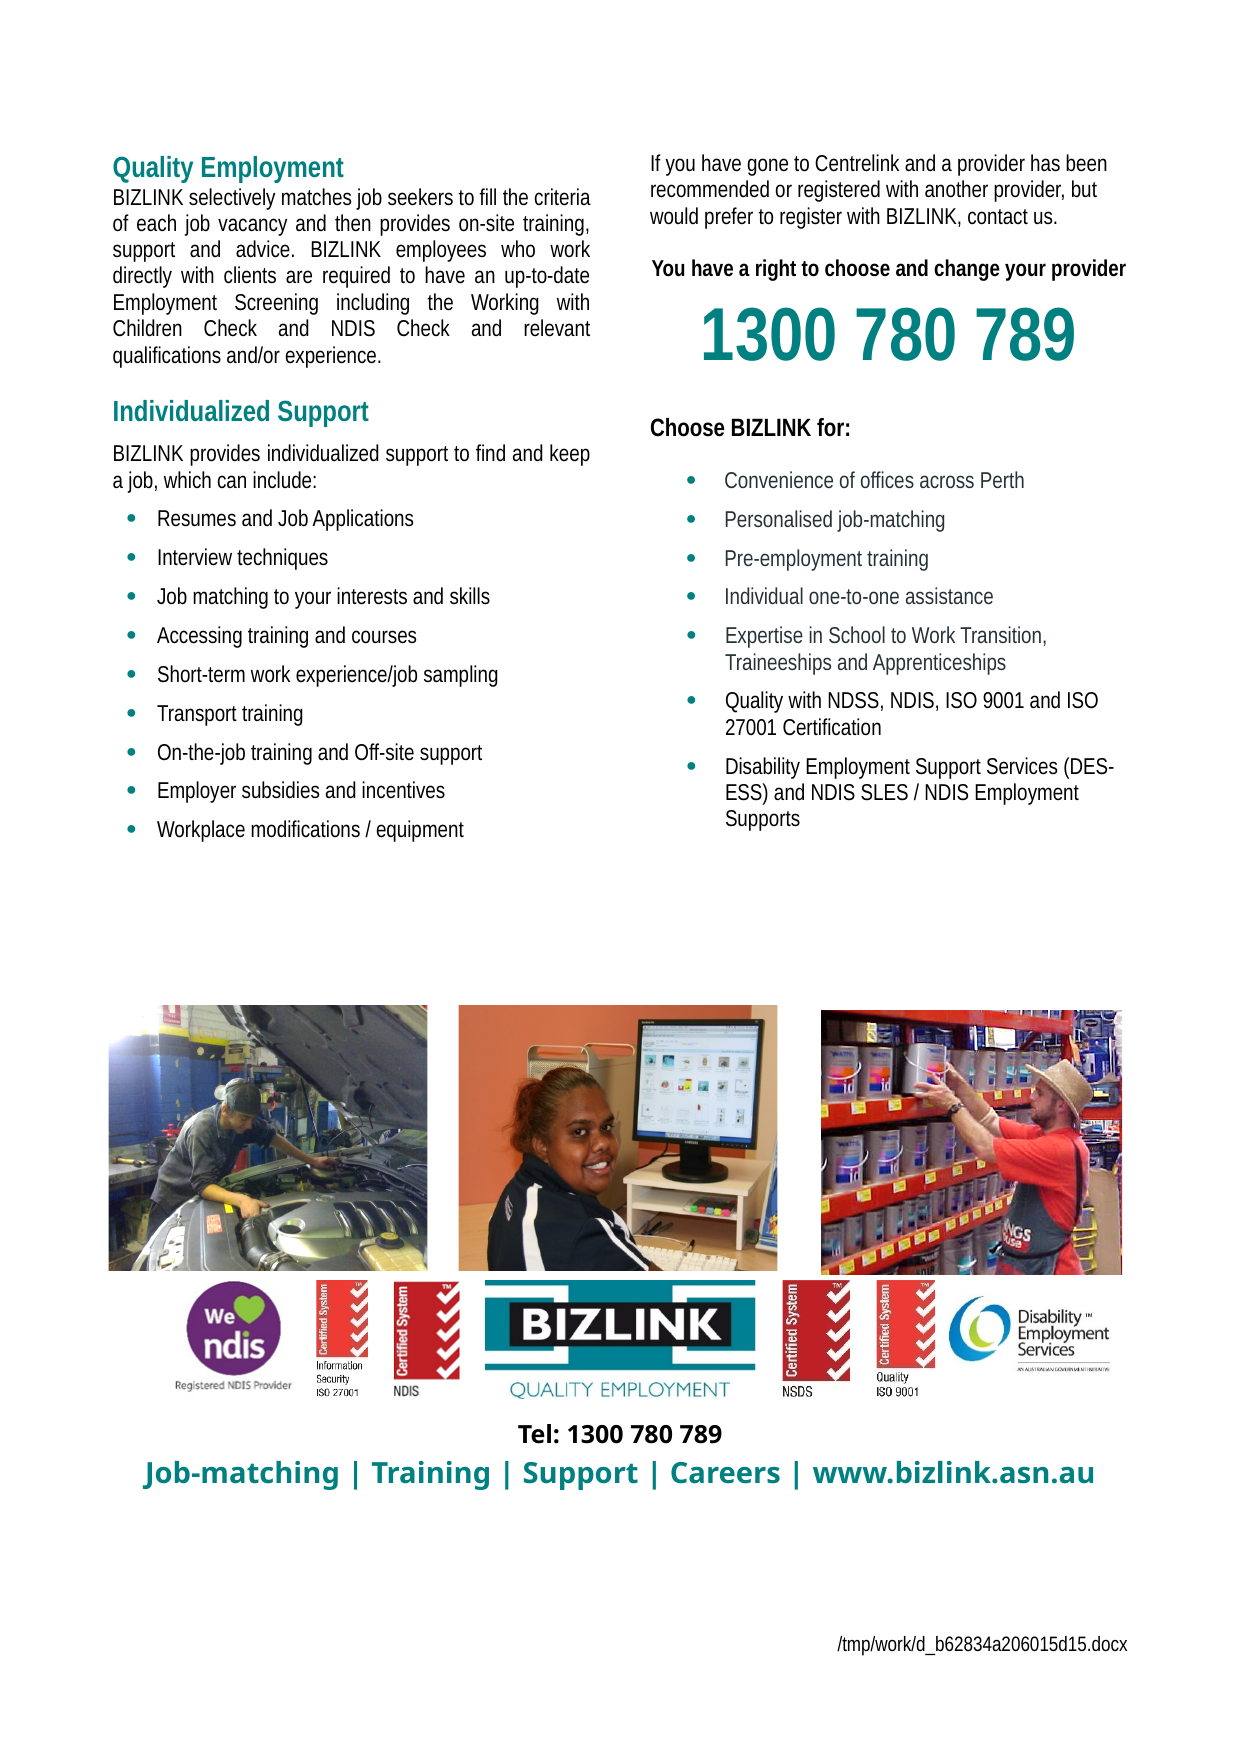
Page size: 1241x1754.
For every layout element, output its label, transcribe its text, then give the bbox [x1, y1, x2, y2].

picture [458, 1005, 778, 1271]
list Job matching to your interests and skills [127, 583, 590, 609]
list Quality with NDSS, NDIS, ISO 9001 and ISO 27001 Certification [687, 687, 1128, 740]
text Choose BIZLINK for: [650, 413, 1128, 442]
list Resumes and Job Applications [127, 505, 590, 532]
text BIZLINK provides individualized support to find and keep a job, which can include: [112, 440, 590, 493]
text You have a right to choose and change your provider [650, 255, 1128, 282]
list Expertise in School to Work Transition, Traineeships and Apprenticeships [687, 622, 1128, 675]
list Short-term work experience/job sampling [127, 661, 590, 687]
list Pre-employment training [687, 544, 1128, 571]
picture [316, 1280, 368, 1399]
picture [782, 1280, 850, 1399]
list Convenience of offices across Perth [687, 467, 1128, 493]
table_header [96, 1281, 1144, 1417]
list Individual one-to-one assistance [687, 583, 1128, 610]
table_cell Tel: 1300 780 789 [96, 1417, 1144, 1452]
text BIZLINK selectively matches job seekers to fill the criteria of each job vacancy and then provides on-site training, support and advice. BIZLINK employees who work directly with clients are required to have an up-to-date Employment Screening including the Working with Children Check and NDIS Check and relevant qualifications and/or experience. [112, 183, 590, 368]
list Disability Employment Support Services (DES-ESS) and NDIS SLES / NDIS Employment Supports [687, 753, 1128, 832]
text 1300 780 789 [650, 290, 1128, 376]
picture [946, 1293, 1112, 1374]
list Workplace modifications / equipmentIf you have gone to Centrelink and a provider has been recommended or registered with another provider, but would prefer to register with BIZLINK, contact us. [127, 816, 590, 843]
list On-the-job training and Off-site support [127, 738, 590, 765]
picture [393, 1280, 461, 1399]
picture [876, 1280, 936, 1399]
list Transport training [127, 700, 590, 726]
picture [821, 1010, 1123, 1275]
list Personalised job-matching [687, 506, 1128, 532]
picture [173, 1280, 299, 1399]
list Employer subsidies and incentives [127, 777, 590, 804]
picture [108, 1005, 428, 1271]
text Quality Employment [112, 150, 590, 183]
list Accessing training and courses [127, 622, 590, 648]
text Individualized Support [112, 394, 590, 428]
table_cell Job-matching | Training | Support | Careers | www.bizlink.asn.au [96, 1452, 1144, 1493]
list Interview techniques [127, 544, 590, 571]
picture [484, 1280, 756, 1399]
